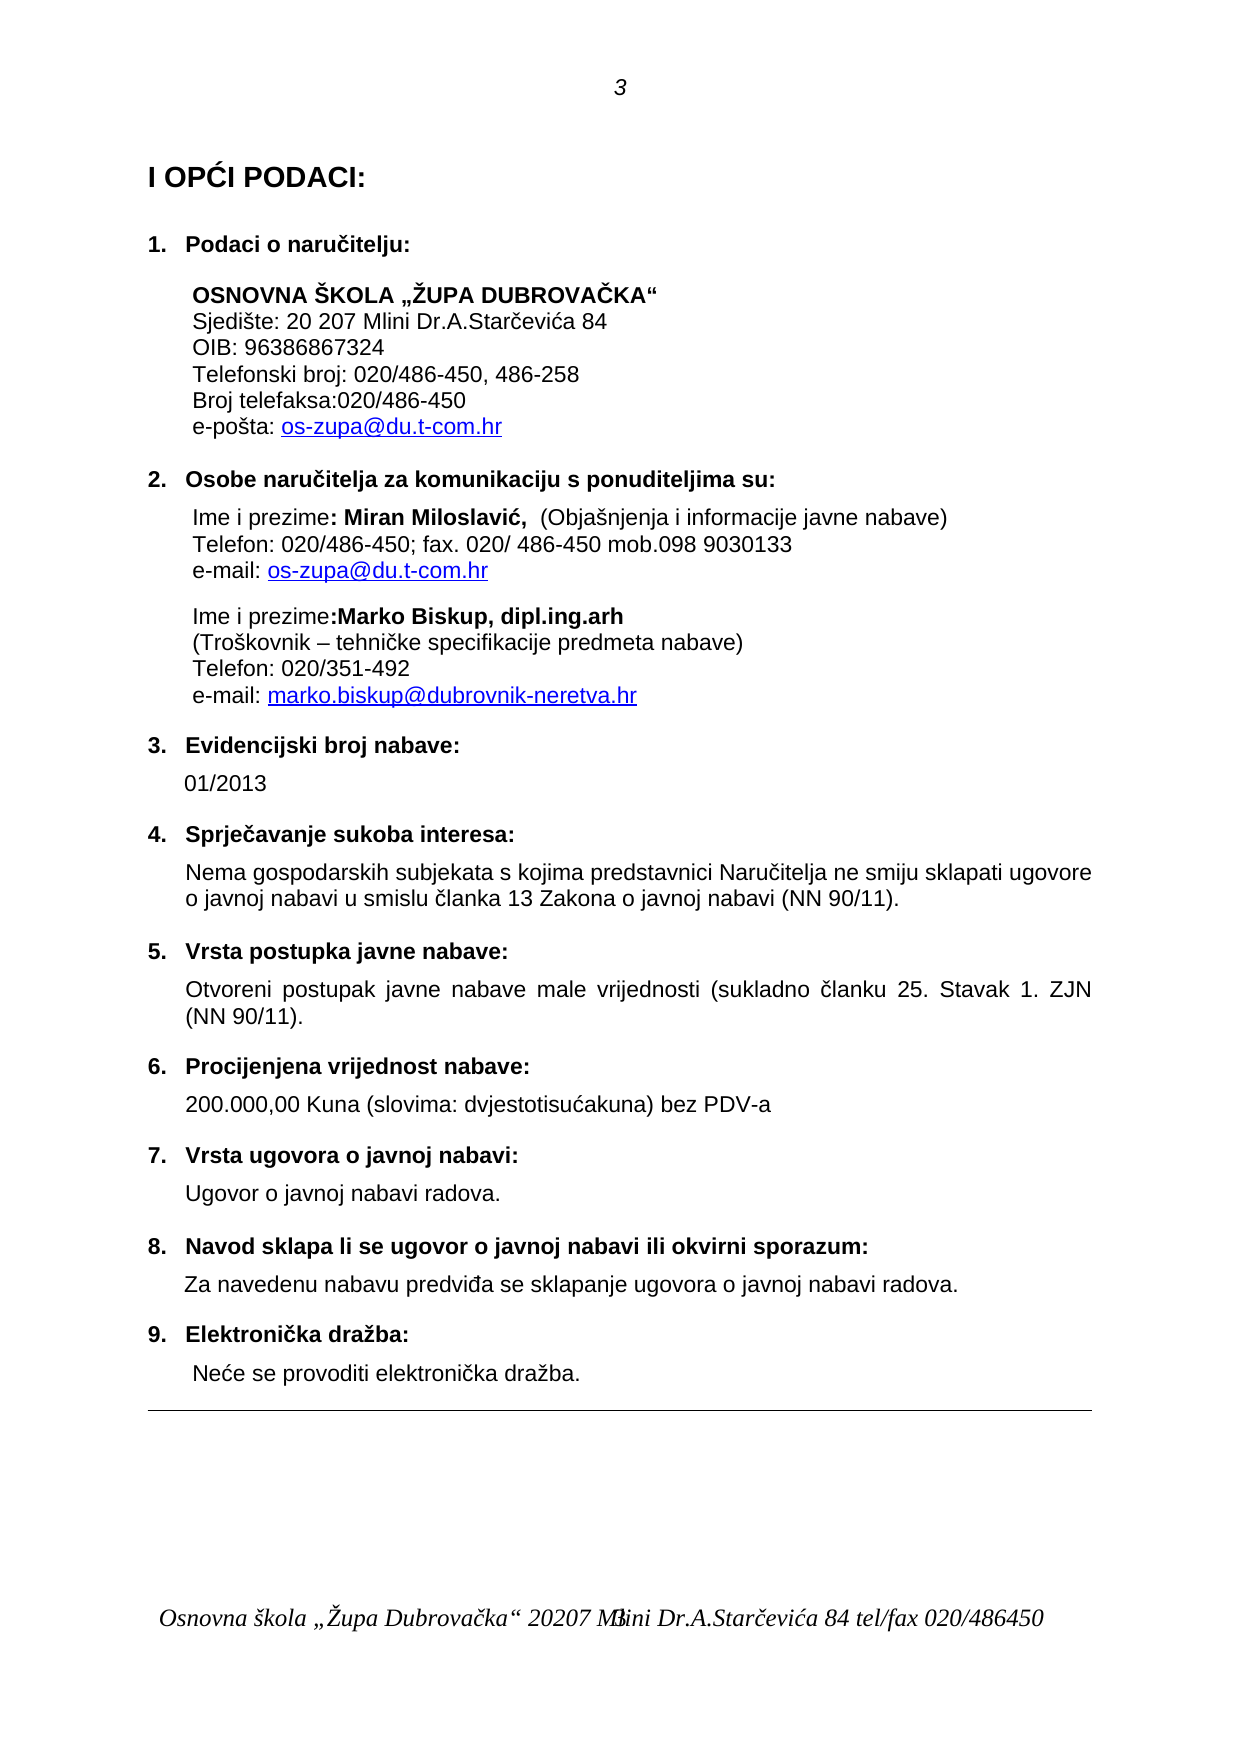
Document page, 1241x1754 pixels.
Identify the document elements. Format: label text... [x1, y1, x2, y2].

list Vrsta ugovora o javnoj nabavi: [148, 1142, 1092, 1168]
text Otvoreni postupak javne nabave male vrijednosti (sukladno članku 25. Stavak 1. ZJN (NN 90/11). [185, 976, 1092, 1029]
list Procijenjena vrijednost nabave: [148, 1053, 1092, 1079]
text Sjedište: 20 207 Mlini Dr.A.Starčevića 84 [148, 308, 1092, 334]
text (Troškovnik – tehničke specifikacije predmeta nabave) [192, 629, 1092, 655]
text Neće se provoditi elektronička dražba. [148, 1360, 1092, 1386]
text Broj telefaksa:020/486-450 [148, 387, 1092, 413]
text OSNOVNA ŠKOLA „ŽUPA DUBROVAČKA“ [148, 282, 1092, 308]
text OIB: 96386867324 [148, 334, 1092, 361]
list Navod sklapa li se ugovor o javnoj nabavi ili okvirni sporazum: [148, 1233, 1092, 1259]
text Nema gospodarskih subjekata s kojima predstavnici Naručitelja ne smiju sklapati ugovore o javnoj nabavi u smislu članka 13 Zakona o javnoj nabavi (NN 90/11). [185, 859, 1092, 912]
text e-pošta: os-zupa@du.t-com.hr [148, 413, 1092, 440]
text e-mail: os-zupa@du.t-com.hr [192, 557, 1092, 583]
text Ime i prezime:Marko Biskup, dipl.ing.arh [192, 603, 1092, 629]
list Elektronička dražba: [148, 1321, 1092, 1348]
text Ugovor o javnoj nabavi radova. [185, 1180, 1092, 1206]
text I OPĆI PODACI: [148, 160, 1092, 194]
text Ime i prezime: Miran Miloslavić, (Objašnjenja i informacije javne nabave) [192, 504, 1092, 531]
text 200.000,00 Kuna (slovima: dvjestotisućakuna) bez PDV-a [185, 1091, 1092, 1118]
text Za navedenu nabavu predviđa se sklapanje ugovora o javnoj nabavi radova. [184, 1271, 1092, 1297]
text 01/2013 [184, 770, 1092, 797]
list Evidencijski broj nabave: [148, 732, 1092, 758]
list Podaci o naručitelju: [148, 231, 1092, 258]
text e-mail: marko.biskup@dubrovnik-neretva.hr [192, 682, 1092, 708]
text Telefonski broj: 020/486-450, 486-258 [148, 361, 1092, 387]
text Telefon: 020/486-450; fax. 020/ 486-450 mob.098 9030133 [192, 531, 1092, 557]
text Telefon: 020/351-492 [192, 655, 1092, 682]
list Vrsta postupka javne nabave: [148, 938, 1092, 964]
list Osobe naručitelja za komunikaciju s ponuditeljima su: [148, 466, 1092, 492]
list Sprječavanje sukoba interesa: [148, 821, 1092, 847]
